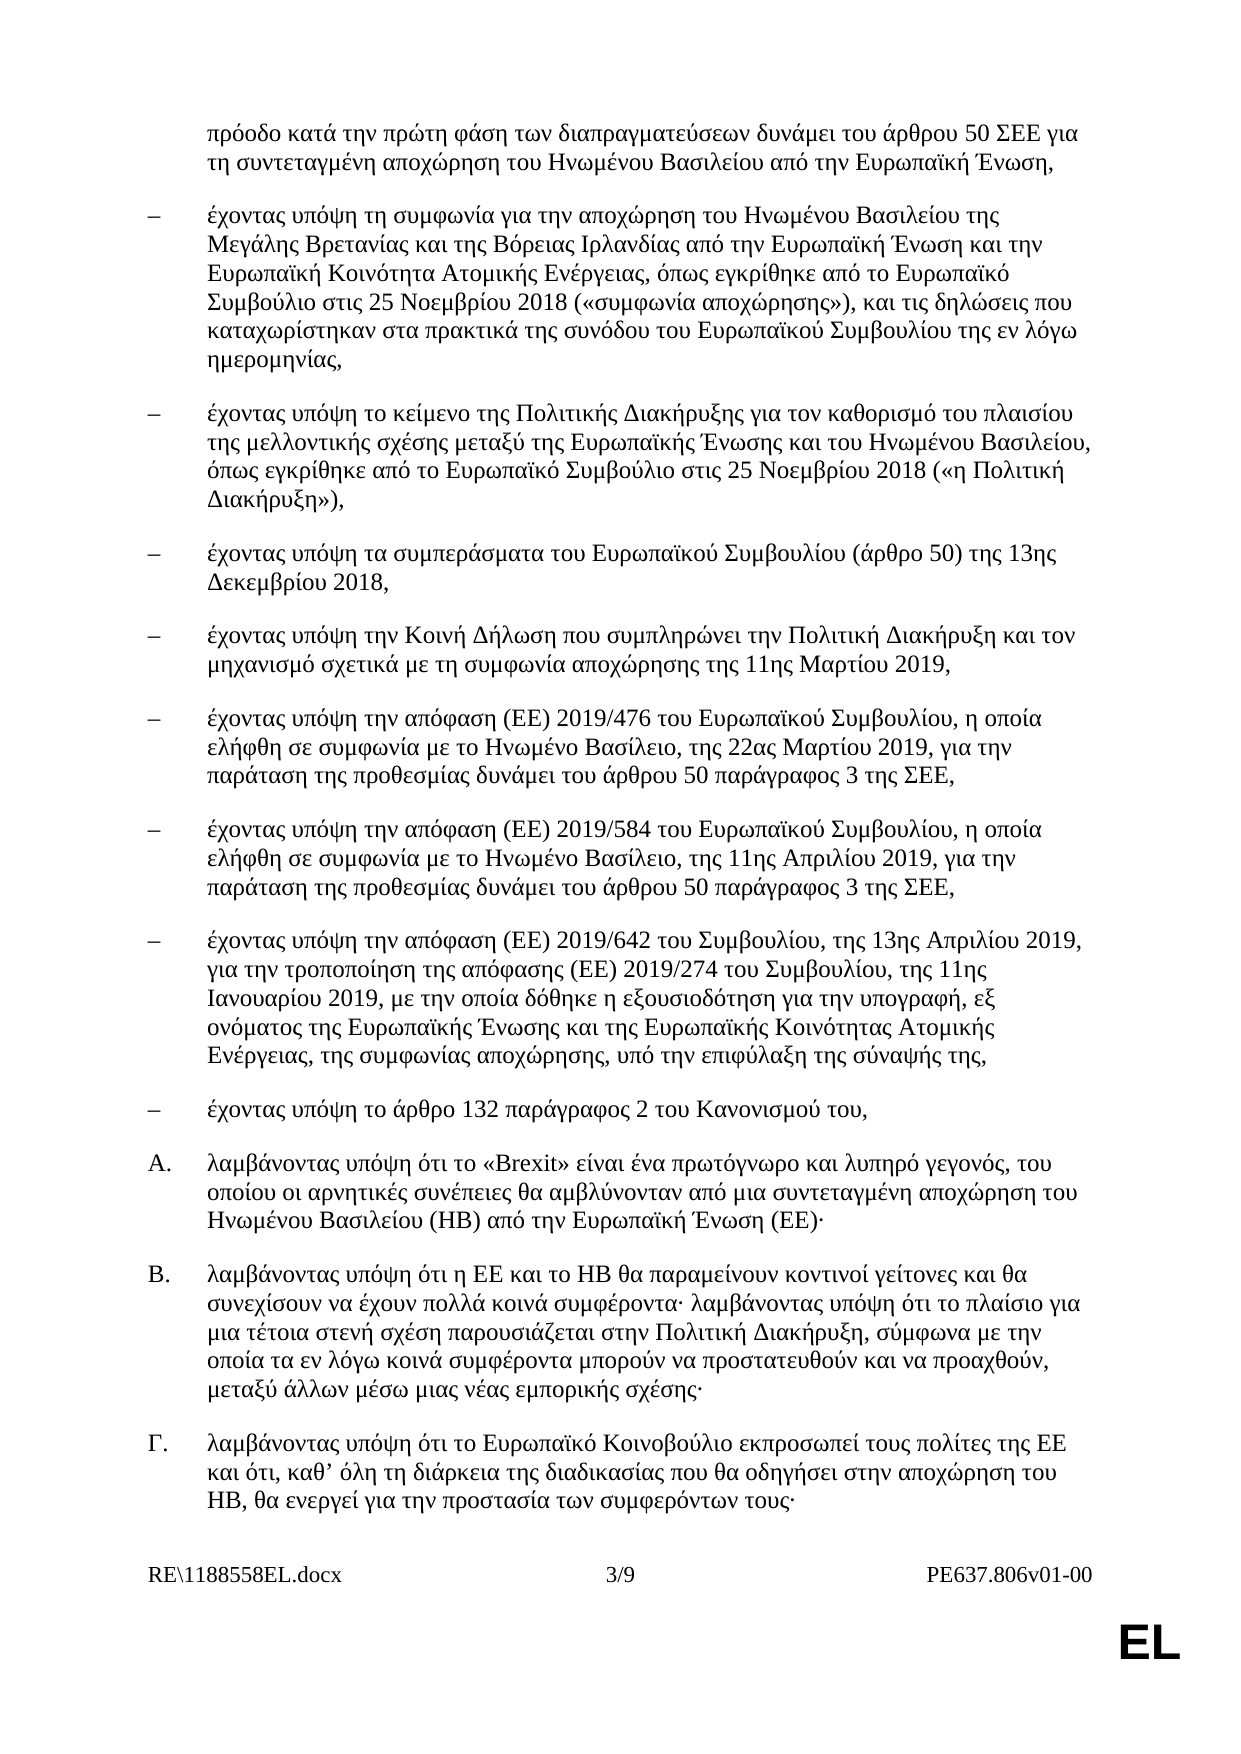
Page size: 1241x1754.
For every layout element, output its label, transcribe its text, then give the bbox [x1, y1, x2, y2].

text – έχοντας υπόψη την Κοινή Δήλωση που συμπληρώνει την Πολιτική Διακήρυξη και τον μηχανισμό σχετικά με τη συμφωνία αποχώρησης της 11ης Μαρτίου 2019, [148, 621, 1092, 678]
text – έχοντας υπόψη τα συμπεράσματα του Ευρωπαϊκού Συμβουλίου (άρθρο 50) της 13ης Δεκεμβρίου 2018, [148, 538, 1092, 596]
text – έχοντας υπόψη την απόφαση (ΕΕ) 2019/642 του Συμβουλίου, της 13ης Απριλίου 2019, για την τροποποίηση της απόφασης (ΕΕ) 2019/274 του Συμβουλίου, της 11ης Ιανουαρίου 2019, με την οποία δόθηκε η εξουσιοδότηση για την υπογραφή, εξ ονόματος της Ευρωπαϊκής Ένωσης και της Ευρωπαϊκής Κοινότητας Ατομικής Ενέργειας, της συμφωνίας αποχώρησης, υπό την επιφύλαξη της σύναψής της, [148, 926, 1092, 1069]
text – έχοντας υπόψη το κείμενο της Πολιτικής Διακήρυξης για τον καθορισμό του πλαισίου της μελλοντικής σχέσης μεταξύ της Ευρωπαϊκής Ένωσης και του Ηνωμένου Βασιλείου, όπως εγκρίθηκε από το Ευρωπαϊκό Συμβούλιο στις 25 Νοεμβρίου 2018 («η Πολιτική Διακήρυξη»), [148, 398, 1092, 513]
text – έχοντας υπόψη το άρθρο 132 παράγραφος 2 του Κανονισμού του, [148, 1094, 1092, 1123]
text – έχοντας υπόψη την απόφαση (ΕΕ) 2019/476 του Ευρωπαϊκού Συμβουλίου, η οποία ελήφθη σε συμφωνία με το Ηνωμένο Βασίλειο, της 22ας Μαρτίου 2019, για την παράταση της προθεσμίας δυνάμει του άρθρου 50 παράγραφος 3 της ΣΕΕ, [148, 703, 1092, 789]
text – έχοντας υπόψη τη συμφωνία για την αποχώρηση του Ηνωμένου Βασιλείου της Μεγάλης Βρετανίας και της Βόρειας Ιρλανδίας από την Ευρωπαϊκή Ένωση και την Ευρωπαϊκή Κοινότητα Ατομικής Ενέργειας, όπως εγκρίθηκε από το Ευρωπαϊκό Συμβούλιο στις 25 Νοεμβρίου 2018 («συμφωνία αποχώρησης»), και τις δηλώσεις που καταχωρίστηκαν στα πρακτικά της συνόδου του Ευρωπαϊκού Συμβουλίου της εν λόγω ημερομηνίας, [148, 201, 1092, 373]
text – έχοντας υπόψη την απόφαση (ΕΕ) 2019/584 του Ευρωπαϊκού Συμβουλίου, η οποία ελήφθη σε συμφωνία με το Ηνωμένο Βασίλειο, της 11ης Απριλίου 2019, για την παράταση της προθεσμίας δυνάμει του άρθρου 50 παράγραφος 3 της ΣΕΕ, [148, 814, 1092, 901]
text Α. λαμβάνοντας υπόψη ότι το «Brexit» είναι ένα πρωτόγνωρο και λυπηρό γεγονός, του οποίου οι αρνητικές συνέπειες θα αμβλύνονταν από μια συντεταγμένη αποχώρηση του Ηνωμένου Βασιλείου (ΗΒ) από την Ευρωπαϊκή Ένωση (ΕΕ)· [148, 1148, 1092, 1234]
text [148, 118, 1092, 176]
text Β. λαμβάνοντας υπόψη ότι η ΕΕ και το ΗΒ θα παραμείνουν κοντινοί γείτονες και θα συνεχίσουν να έχουν πολλά κοινά συμφέροντα· λαμβάνοντας υπόψη ότι το πλαίσιο για μια τέτοια στενή σχέση παρουσιάζεται στην Πολιτική Διακήρυξη, σύμφωνα με την οποία τα εν λόγω κοινά συμφέροντα μπορούν να προστατευθούν και να προαχθούν, μεταξύ άλλων μέσω μιας νέας εμπορικής σχέσης· [148, 1259, 1092, 1403]
text Γ. λαμβάνοντας υπόψη ότι το Ευρωπαϊκό Κοινοβούλιο εκπροσωπεί τους πολίτες της ΕΕ και ότι, καθ’ όλη τη διάρκεια της διαδικασίας που θα οδηγήσει στην αποχώρηση του ΗΒ, θα ενεργεί για την προστασία των συμφερόντων τους· [148, 1428, 1092, 1514]
